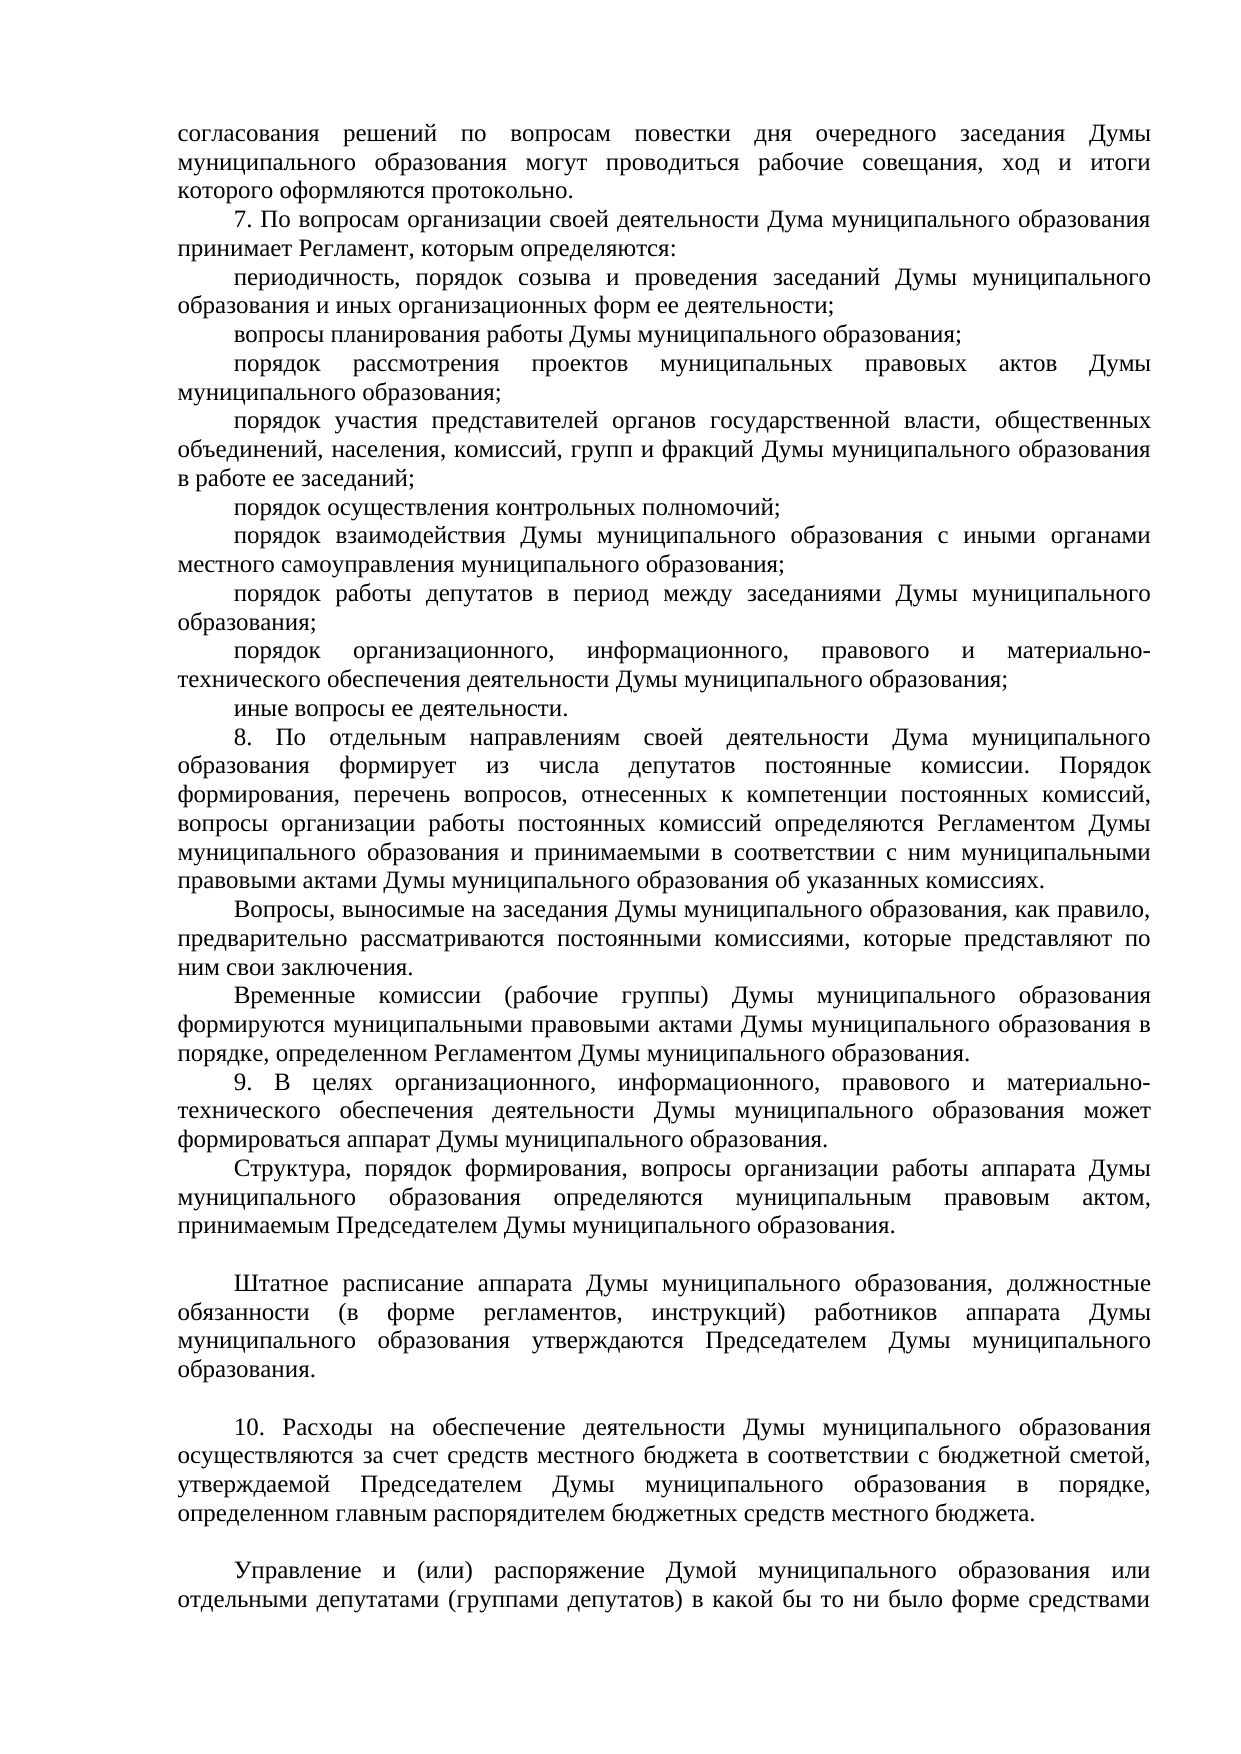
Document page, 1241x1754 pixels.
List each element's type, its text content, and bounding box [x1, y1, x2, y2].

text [177, 1556, 1152, 1613]
text порядок участия представителей органов государственной власти, общественных объединений, населения, комиссий, групп и фракций Думы муниципального образования в работе ее заседаний; [177, 406, 1152, 492]
text Штатное расписание аппарата Думы муниципального образования, должностные обязанности (в форме регламентов, инструкций) работников аппарата Думы муниципального образования утверждаются Председателем Думы муниципального образования. [177, 1268, 1152, 1383]
text иные вопросы ее деятельности. [177, 693, 1152, 722]
text 9. В целях организационного, информационного, правового и материально-технического обеспечения деятельности Думы муниципального образования может формироваться аппарат Думы муниципального образования. [177, 1067, 1152, 1153]
text вопросы планирования работы Думы муниципального образования; [177, 319, 1152, 348]
text порядок организационного, информационного, правового и материально-технического обеспечения деятельности Думы муниципального образования; [177, 636, 1152, 693]
text 7. По вопросам организации своей деятельности Дума муниципального образования принимает Регламент, которым определяются: [177, 204, 1152, 262]
text Временные комиссии (рабочие группы) Думы муниципального образования формируются муниципальными правовыми актами Думы муниципального образования в порядке, определенном Регламентом Думы муниципального образования. [177, 981, 1152, 1067]
text порядок осуществления контрольных полномочий; [177, 492, 1152, 521]
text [177, 118, 1152, 204]
text порядок рассмотрения проектов муниципальных правовых актов Думы муниципального образования; [177, 348, 1152, 406]
text порядок взаимодействия Думы муниципального образования с иными органами местного самоуправления муниципального образования; [177, 521, 1152, 578]
text 10. Расходы на обеспечение деятельности Думы муниципального образования осуществляются за счет средств местного бюджета в соответствии с бюджетной сметой, утверждаемой Председателем Думы муниципального образования в порядке, определенном главным распорядителем бюджетных средств местного бюджета. [177, 1412, 1152, 1527]
text Структура, порядок формирования, вопросы организации работы аппарата Думы муниципального образования определяются муниципальным правовым актом, принимаемым Председателем Думы муниципального образования. [177, 1153, 1152, 1239]
text Вопросы, выносимые на заседания Думы муниципального образования, как правило, предварительно рассматриваются постоянными комиссиями, которые представляют по ним свои заключения. [177, 894, 1152, 981]
text порядок работы депутатов в период между заседаниями Думы муниципального образования; [177, 578, 1152, 636]
text периодичность, порядок созыва и проведения заседаний Думы муниципального образования и иных организационных форм ее деятельности; [177, 262, 1152, 319]
text 8. По отдельным направлениям своей деятельности Дума муниципального образования формирует из числа депутатов постоянные комиссии. Порядок формирования, перечень вопросов, отнесенных к компетенции постоянных комиссий, вопросы организации работы постоянных комиссий определяются Регламентом Думы муниципального образования и принимаемыми в соответствии с ним муниципальными правовыми актами Думы муниципального образования об указанных комиссиях. [177, 722, 1152, 894]
